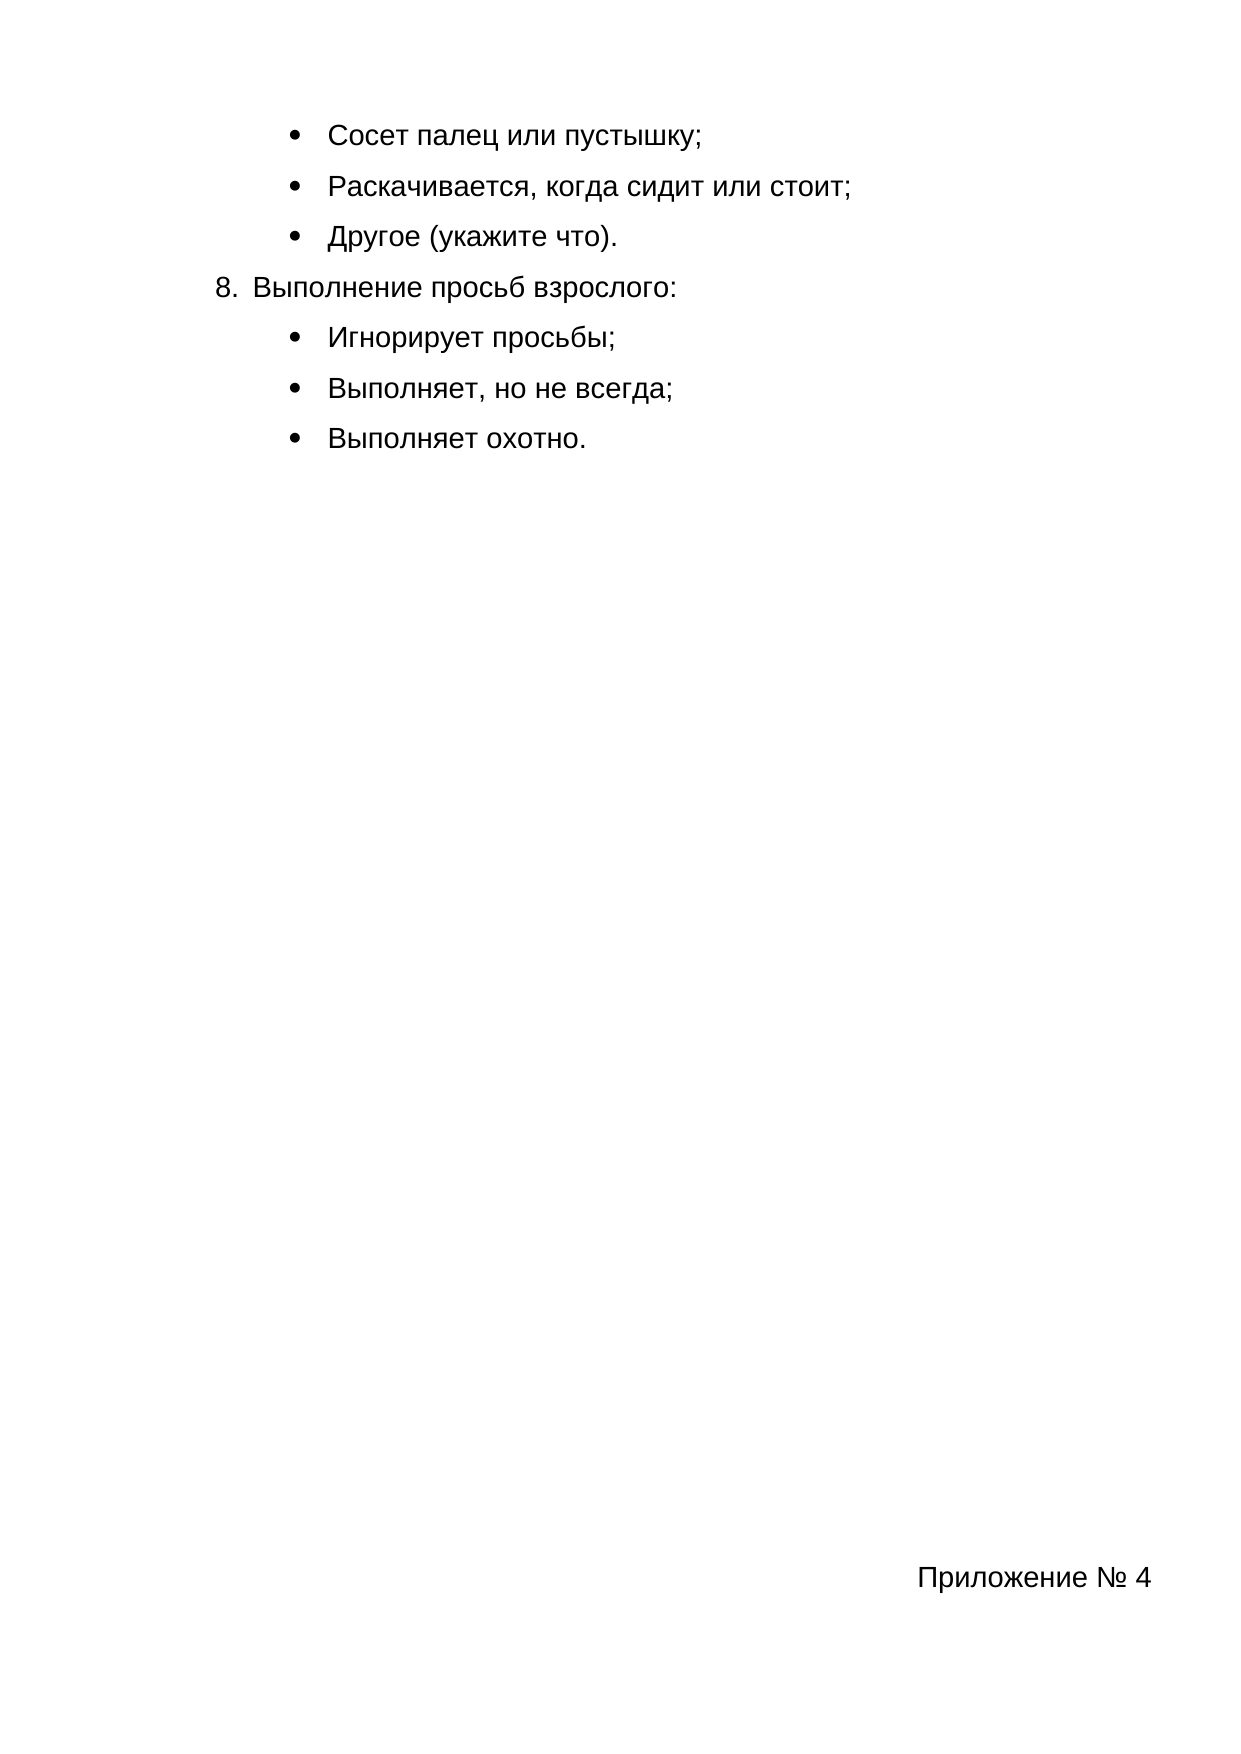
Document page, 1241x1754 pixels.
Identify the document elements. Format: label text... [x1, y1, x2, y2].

list Выполняет охотно. [290, 422, 1152, 455]
list Игнорирует просьбы; [290, 320, 1152, 354]
text Приложение № 4 [215, 1560, 1152, 1594]
list Выполнение просьб взрослого: [215, 270, 1152, 303]
list Выполняет, но не всегда; [290, 371, 1152, 405]
list Сосет палец или пустышку; [290, 118, 1152, 152]
list Другое (укажите что). [290, 219, 1152, 253]
list Раскачивается, когда сидит или стоит; [290, 169, 1152, 202]
